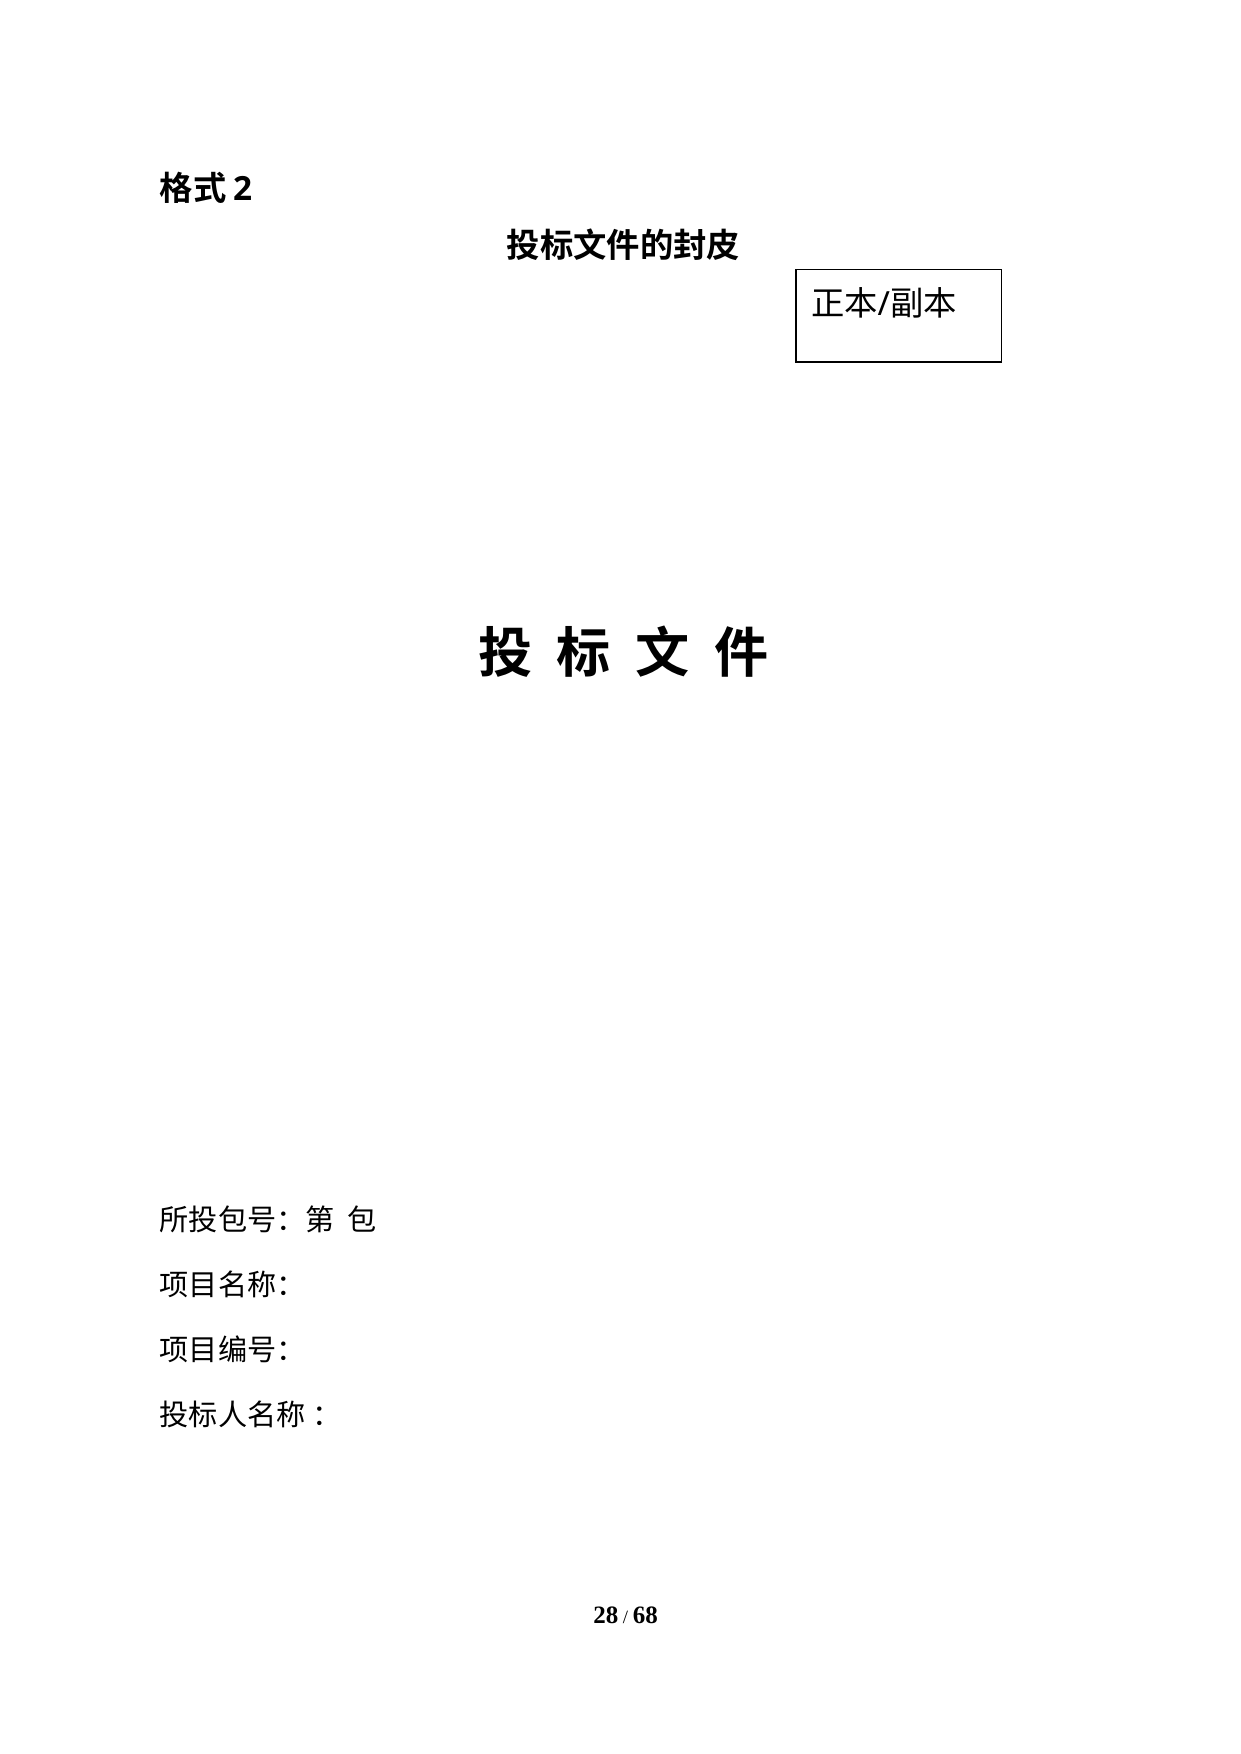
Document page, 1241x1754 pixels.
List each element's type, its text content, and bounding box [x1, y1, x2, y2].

text 项目编号： [159, 1315, 1087, 1380]
text 所投包号：第 包 [159, 1185, 1087, 1250]
text 投标人名称 ： [159, 1380, 1087, 1445]
text 项目名称： [159, 1250, 1087, 1315]
subtitle 格式2 [159, 162, 1087, 210]
text 投 标 文 件 [159, 600, 1087, 698]
text 投标文件的封皮 [159, 210, 1087, 275]
